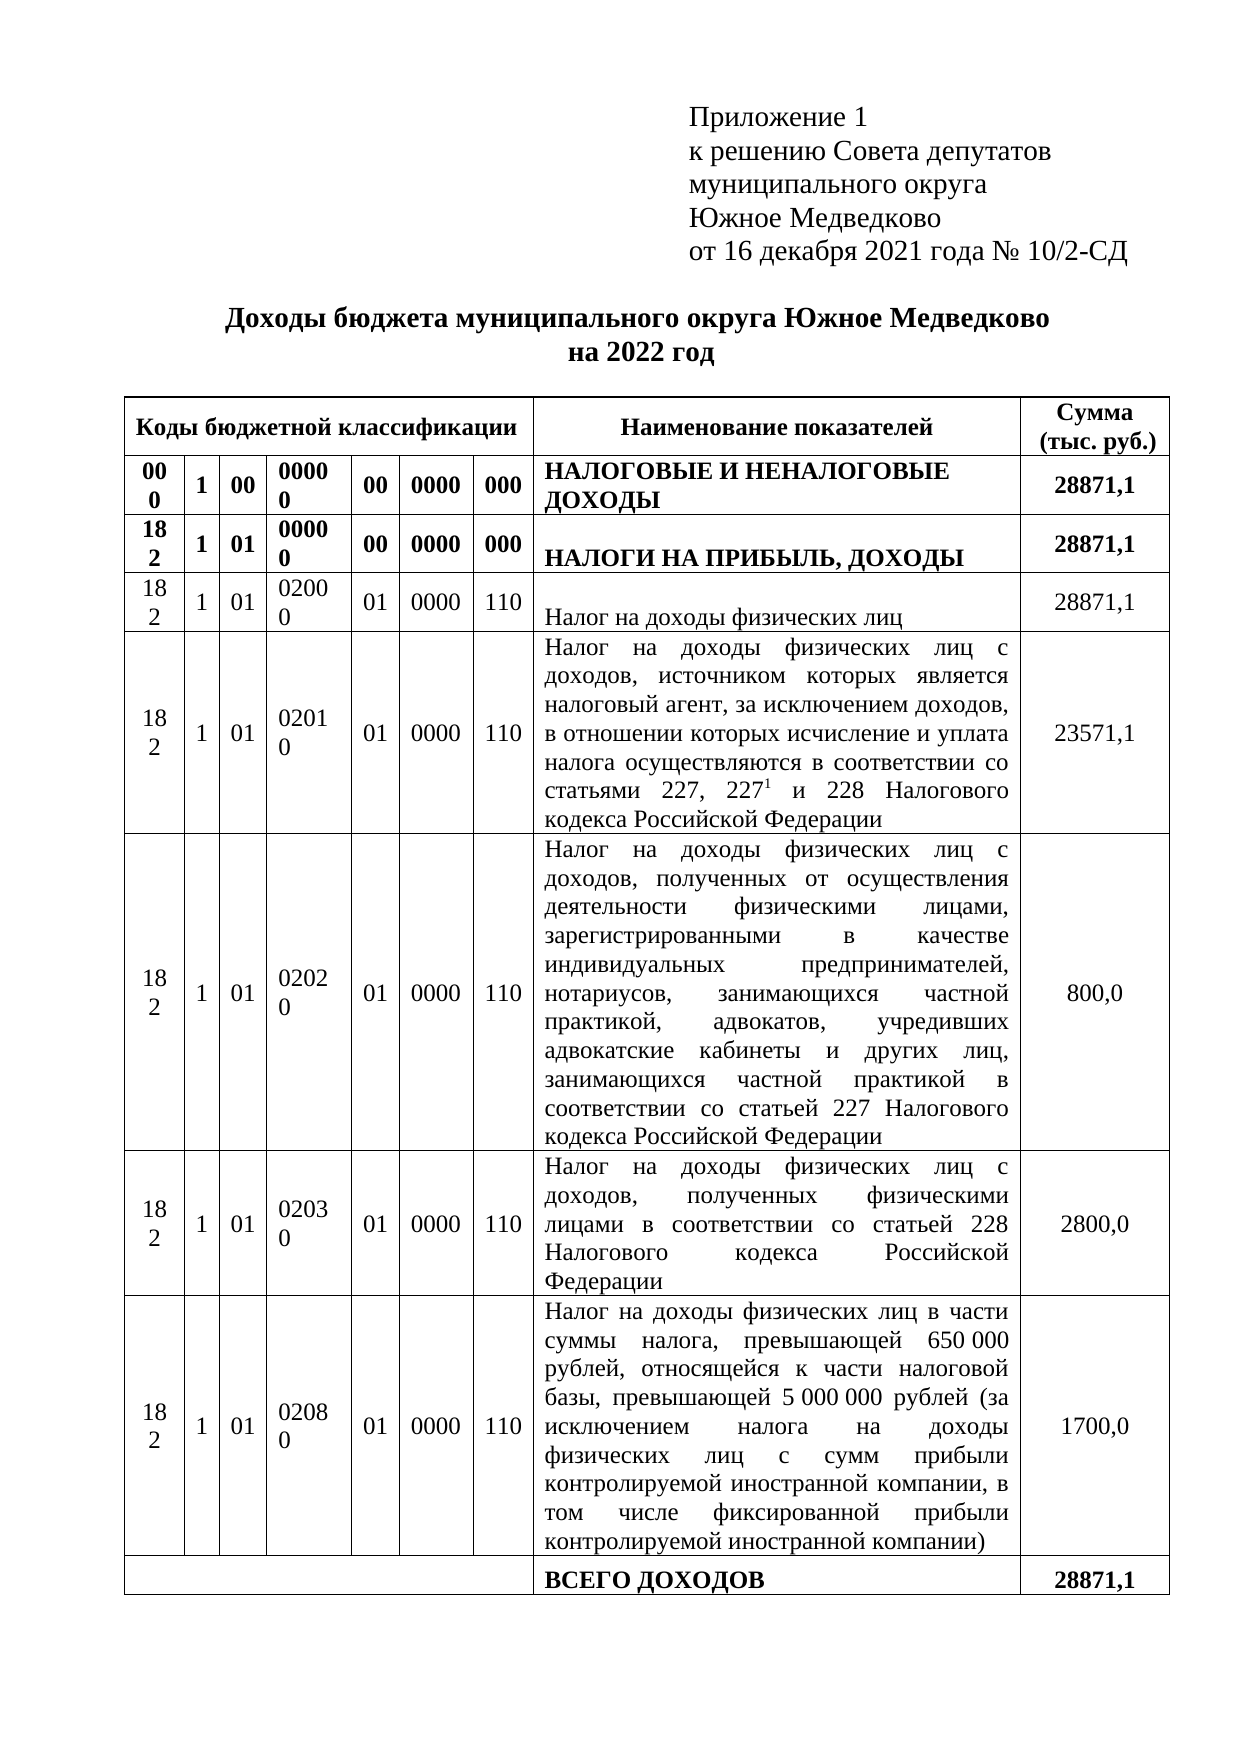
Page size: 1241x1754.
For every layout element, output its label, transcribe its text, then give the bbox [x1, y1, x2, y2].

table_cell 02020 [267, 834, 351, 1150]
table_cell 01 [220, 1151, 266, 1295]
table_cell 182 [125, 515, 184, 572]
table_cell 01 [352, 834, 399, 1150]
table_cell 00 [352, 456, 399, 513]
table_cell 02080 [267, 1296, 351, 1555]
table_cell 000 [125, 456, 184, 513]
table_cell 00000 [267, 515, 351, 572]
table_cell 01 [220, 834, 266, 1150]
text Южное Медведково [688, 200, 1162, 233]
table_cell 02000 [267, 573, 351, 631]
table_cell 1700,0 [1021, 1296, 1169, 1555]
table_cell 01 [220, 632, 266, 833]
table_cell 000 [474, 515, 533, 572]
table_cell 0000 [400, 456, 473, 513]
table_cell 01 [352, 632, 399, 833]
table_header Наименование показателей [534, 398, 1020, 455]
table_cell 02030 [267, 1151, 351, 1295]
table_cell 0000 [400, 632, 473, 833]
table_cell 1 [185, 834, 219, 1150]
table_cell 1 [185, 1296, 219, 1555]
table_cell НАЛОГОВЫЕ И НЕНАЛОГОВЫЕ ДОХОДЫ [534, 456, 1020, 513]
table_cell 182 [125, 834, 184, 1150]
table_cell 110 [474, 632, 533, 833]
table_cell 28871,1 [1021, 515, 1169, 572]
table_cell НАЛОГИ НА ПРИБЫЛЬ, ДОХОДЫ [534, 515, 1020, 572]
table_cell 182 [125, 632, 184, 833]
table_header Коды бюджетной классификации [125, 398, 533, 455]
text к решению Совета депутатов [688, 133, 1162, 166]
table_cell 1 [185, 632, 219, 833]
table_cell Налог на доходы физических лиц в части суммы налога, превышающей 650 000 рублей, относящейся к части налоговой базы, превышающей 5 000 000 рублей (за исключением налога на доходы физических лиц с сумм прибыли контролируемой иностранной компании, в том числе фиксированной прибыли контролируемой иностранной компании) [534, 1296, 1020, 1555]
table_cell 1 [185, 1151, 219, 1295]
table_cell 0000 [400, 834, 473, 1150]
table_cell 182 [125, 1151, 184, 1295]
table_cell ВСЕГО ДОХОДОВ [534, 1556, 1020, 1594]
text Доходы бюджета муниципального округа Южное Медведково [112, 301, 1162, 334]
table_cell 01 [220, 1296, 266, 1555]
table_cell 01 [220, 515, 266, 572]
table_cell 110 [474, 1151, 533, 1295]
text на 2022 год [112, 334, 1162, 368]
table_cell 110 [474, 573, 533, 631]
table_cell 00 [352, 515, 399, 572]
table_cell 0000 [400, 1296, 473, 1555]
table_cell 2800,0 [1021, 1151, 1169, 1295]
table_cell [125, 1556, 533, 1594]
table_cell 1 [185, 515, 219, 572]
table_cell Налог на доходы физических лиц [534, 573, 1020, 631]
table_cell 28871,1 [1021, 573, 1169, 631]
table_cell 1 [185, 456, 219, 513]
table_cell 00000 [267, 456, 351, 513]
table_cell 1 [185, 573, 219, 631]
text от 16 декабря 2021 года № 10/2-СД [688, 233, 1162, 267]
table_cell 01 [352, 1296, 399, 1555]
table_cell 02010 [267, 632, 351, 833]
table_cell 01 [220, 573, 266, 631]
table_cell 28871,1 [1021, 1556, 1169, 1594]
table_cell 23571,1 [1021, 632, 1169, 833]
table_cell 28871,1 [1021, 456, 1169, 513]
text Приложение 1 [688, 99, 1162, 133]
table_cell 182 [125, 573, 184, 631]
table_cell 110 [474, 1296, 533, 1555]
table_cell 00 [220, 456, 266, 513]
table_cell 01 [352, 1151, 399, 1295]
table_cell 0000 [400, 573, 473, 631]
table_cell 800,0 [1021, 834, 1169, 1150]
table_cell 000 [474, 456, 533, 513]
table_cell Налог на доходы физических лиц с доходов, полученных физическими лицами в соответствии со статьей 228 Налогового кодекса Российской Федерации [534, 1151, 1020, 1295]
table_cell 182 [125, 1296, 184, 1555]
table_cell 01 [352, 573, 399, 631]
table_cell 0000 [400, 515, 473, 572]
table_cell 0000 [400, 1151, 473, 1295]
table_cell 110 [474, 834, 533, 1150]
table_cell Налог на доходы физических лиц с доходов, источником которых является налоговый агент, за исключением доходов, в отношении которых исчисление и уплата налога осуществляются в соответствии со статьями 227, 2271 и 228 Налогового кодекса Российской Федерации [534, 632, 1020, 833]
table_header Сумма (тыс. руб.) [1021, 398, 1169, 455]
table_cell Налог на доходы физических лиц с доходов, полученных от осуществления деятельности физическими лицами, зарегистрированными в качестве индивидуальных предпринимателей, нотариусов, занимающихся частной практикой, адвокатов, учредивших адвокатские кабинеты и других лиц, занимающихся частной практикой в соответствии со статьей 227 Налогового кодекса Российской Федерации [534, 834, 1020, 1150]
text муниципального округа [688, 166, 1162, 200]
